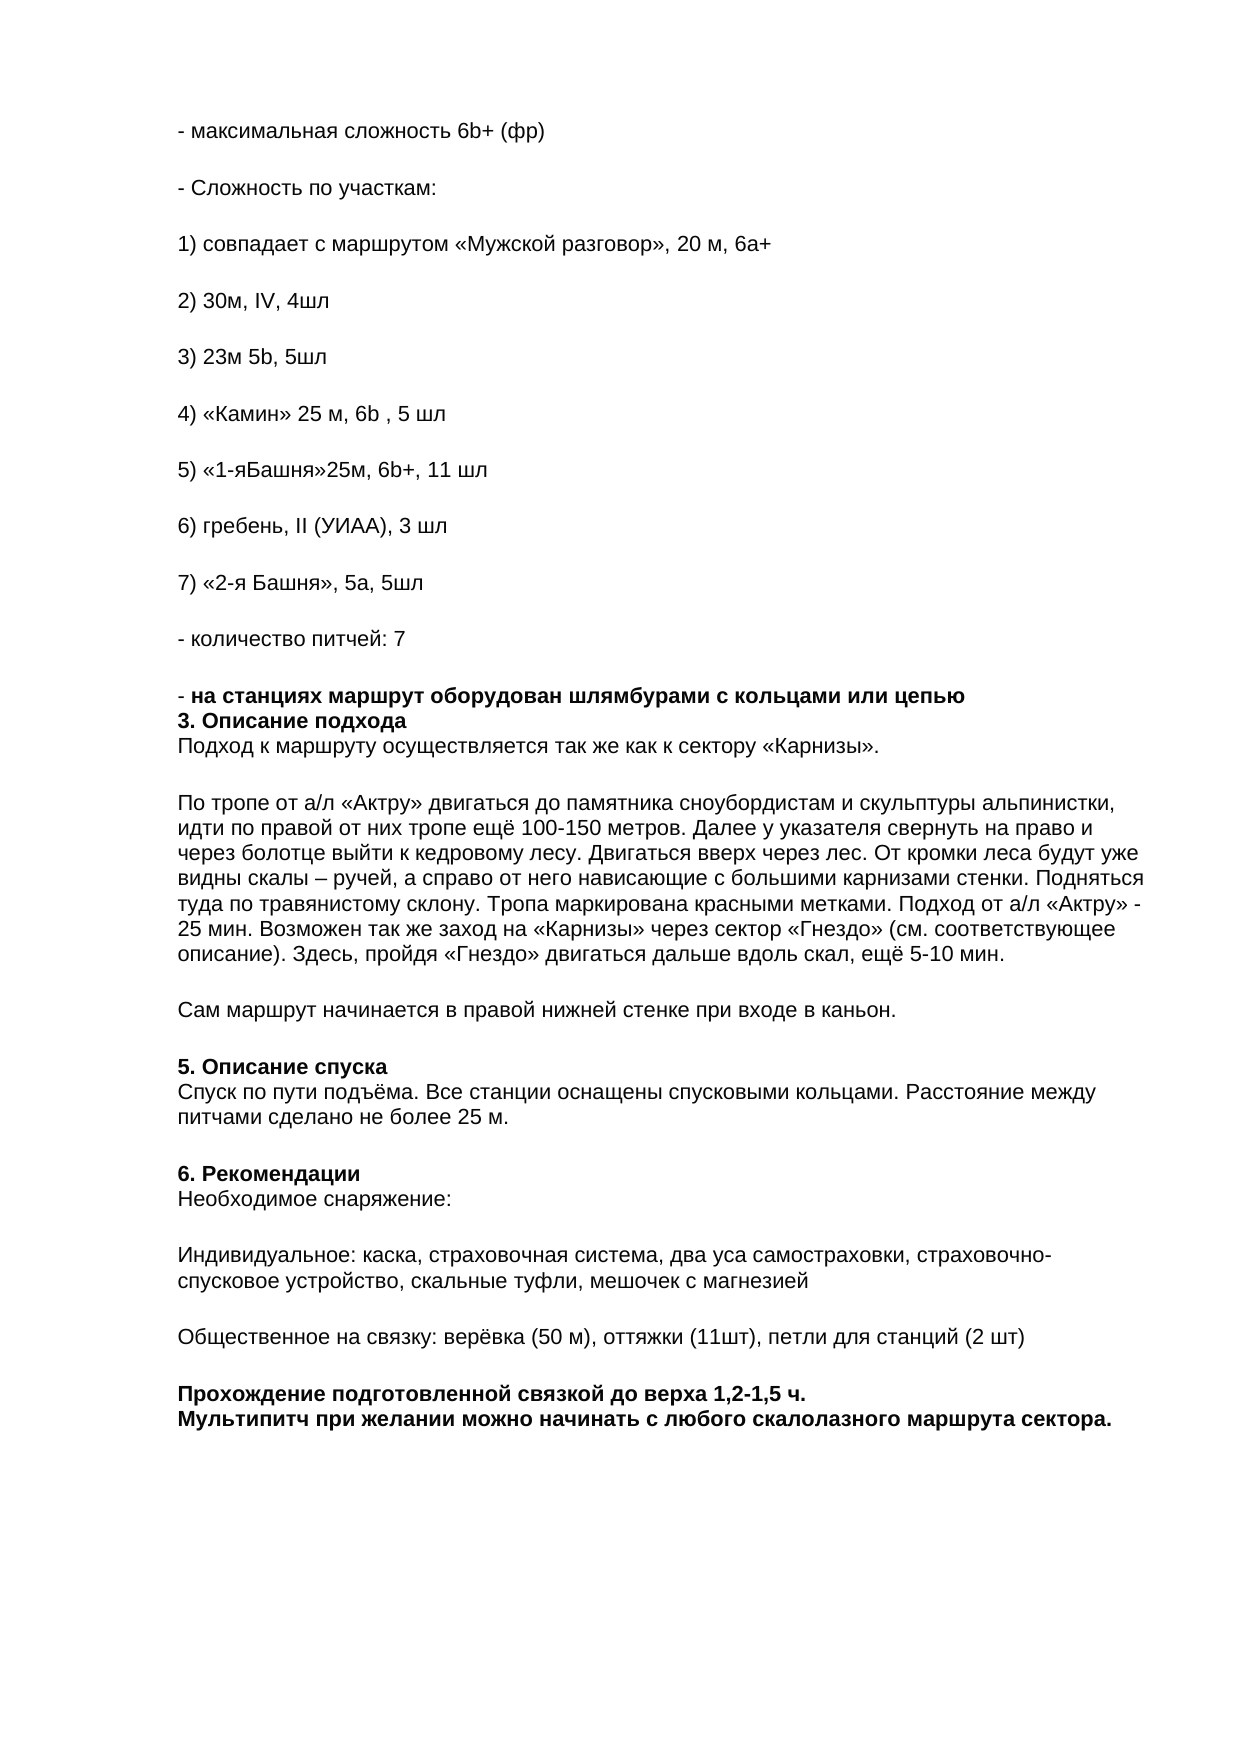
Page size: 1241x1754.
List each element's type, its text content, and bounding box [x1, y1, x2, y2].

text Необходимое снаряжение: [177, 1186, 1152, 1211]
text 1) совпадает с маршрутом «Мужской разговор», 20 м, 6а+ [177, 231, 1152, 256]
text Сам маршрут начинается в правой нижней стенке при входе в каньон. [177, 997, 1152, 1022]
text 5. Описание спуска [177, 1054, 1152, 1079]
text 7) «2-я Башня», 5а, 5шл [177, 570, 1152, 595]
text 6. Рекомендации [177, 1161, 1152, 1186]
text - Сложность по участкам: [177, 174, 1152, 200]
text Спуск по пути подъёма. Все станции оснащены спусковыми кольцами. Расстояние между питчами сделано не более 25 м. [177, 1079, 1152, 1129]
text Мультипитч при желании можно начинать с любого скалолазного маршрута сектора. [177, 1406, 1152, 1431]
text 3. Описание подхода [177, 708, 1152, 733]
text Подход к маршруту осуществляется так же как к сектору «Карнизы». [177, 733, 1152, 758]
text Прохождение подготовленной связкой до верха 1,2-1,5 ч. [177, 1380, 1152, 1406]
text - максимальная сложность 6b+ (фр) [177, 118, 1152, 143]
text - количество питчей: 7 [177, 626, 1152, 651]
text 4) «Камин» 25 м, 6b , 5 шл [177, 400, 1152, 426]
text 5) «1-яБашня»25м, 6b+, 11 шл [177, 457, 1152, 482]
text 2) 30м, IV, 4шл [177, 287, 1152, 313]
text 3) 23м 5b, 5шл [177, 344, 1152, 369]
text Индивидуальное: каска, страховочная система, два уса самостраховки, страховочно-спусковое устройство, скальные туфли, мешочек с магнезией [177, 1242, 1152, 1293]
text 6) гребень, II (УИАА), 3 шл [177, 513, 1152, 538]
text - на станциях маршрут оборудован шлямбурами с кольцами или цепью [177, 683, 1152, 708]
text Общественное на связку: верёвка (50 м), оттяжки (11шт), петли для станций (2 шт) [177, 1324, 1152, 1349]
text По тропе от а/л «Актру» двигаться до памятника сноубордистам и скульптуры альпинистки, идти по правой от них тропе ещё 100-150 метров. Далее у указателя свернуть на право и через болотце выйти к кедровому лесу. Двигаться вверх через лес. От кромки леса будут уже видны скалы – ручей, а справо от него нависающие с большими карнизами стенки. Подняться туда по травянистому склону. Тропа маркирована красными метками. Подход от а/л «Актру» - 25 мин. Возможен так же заход на «Карнизы» через сектор «Гнездо» (см. соответствующее описание). Здесь, пройдя «Гнездо» двигаться дальше вдоль скал, ещё 5-10 мин. [177, 789, 1152, 966]
